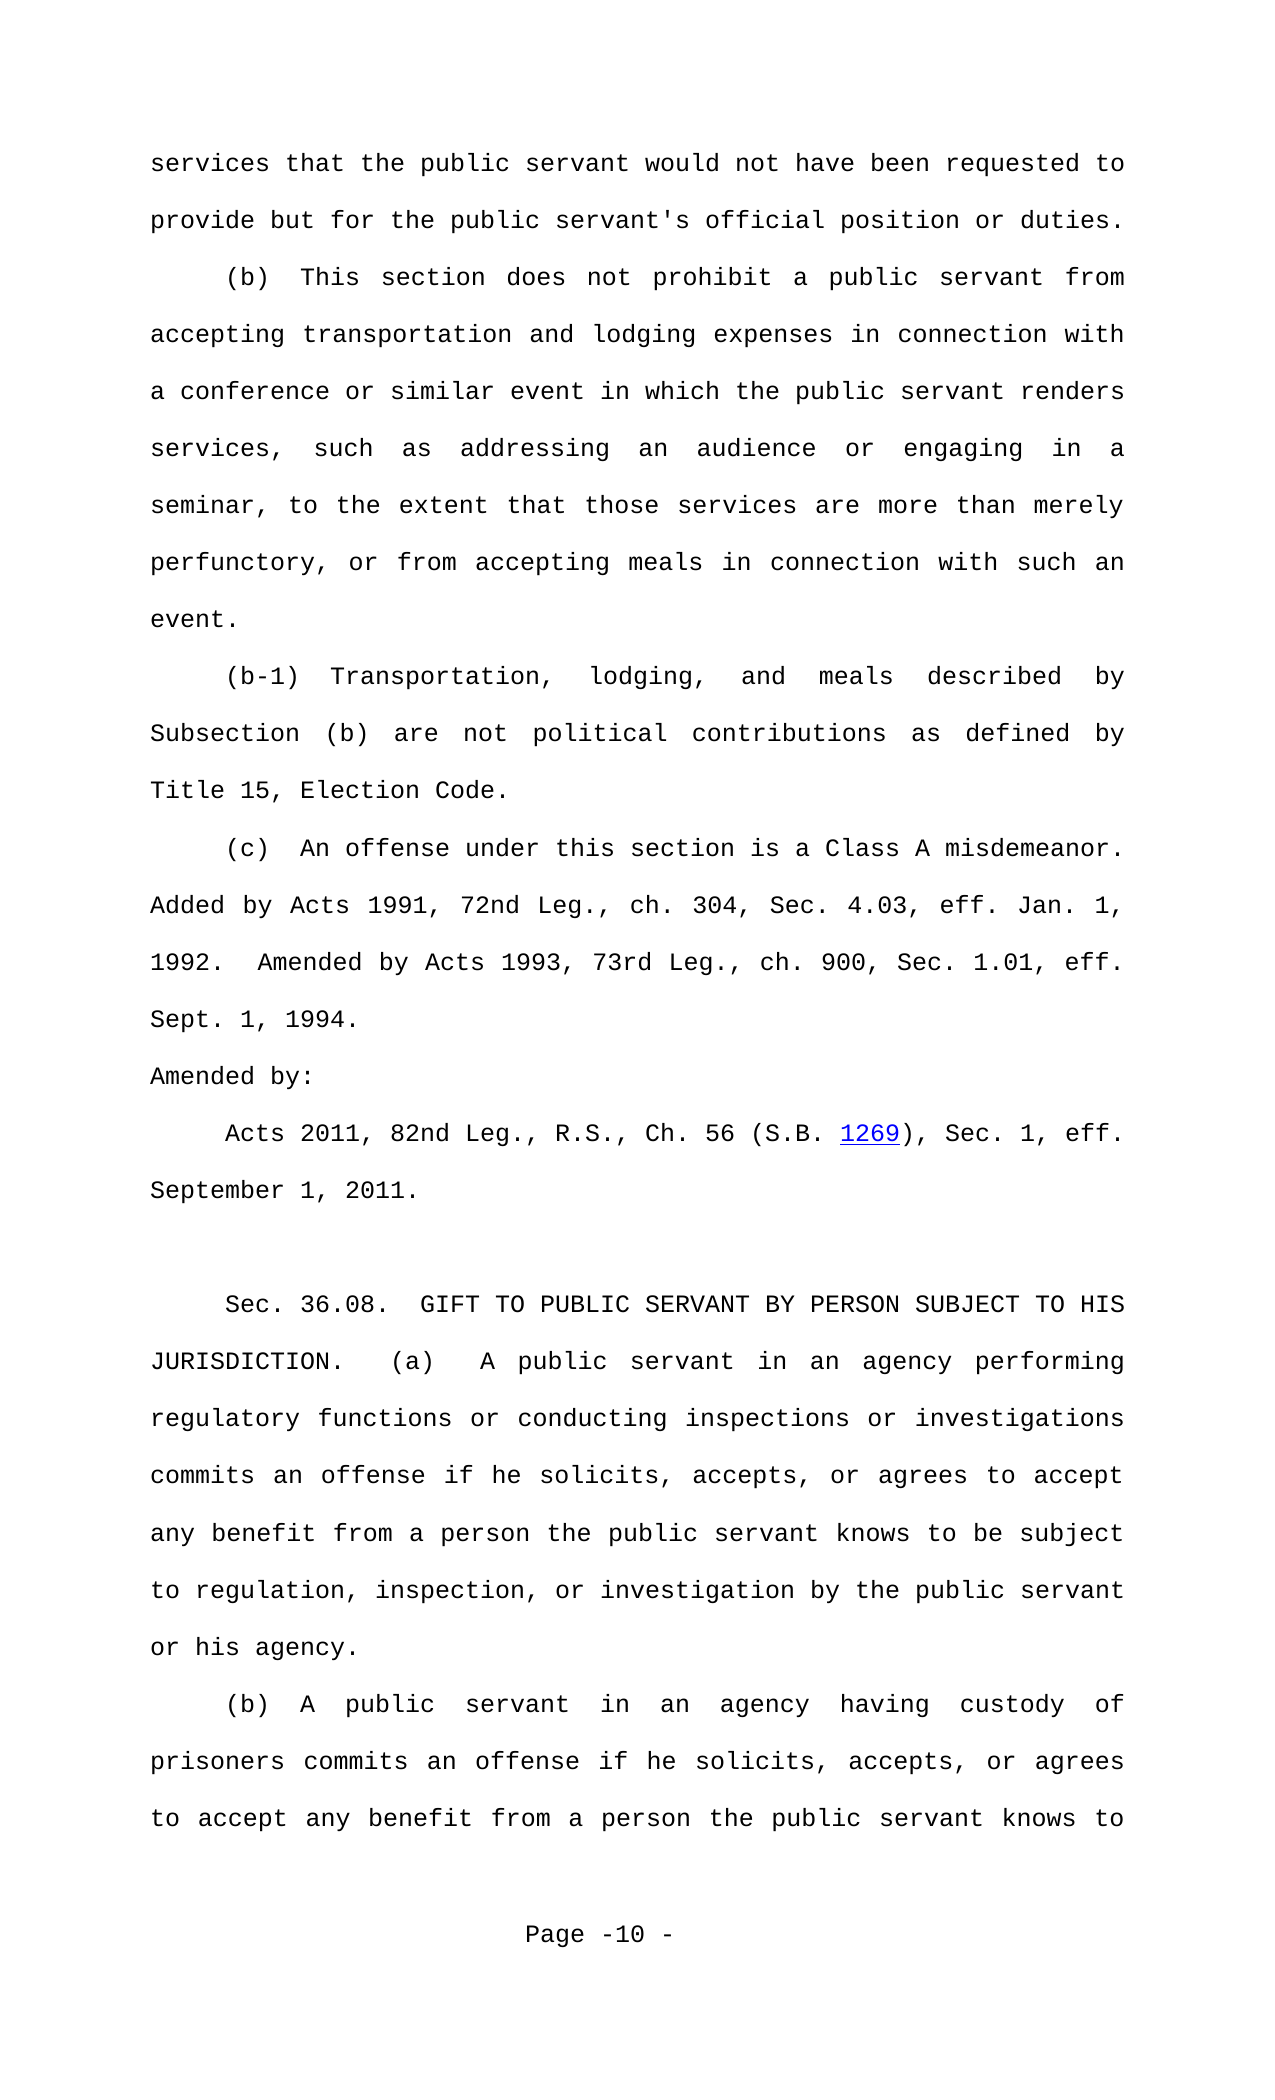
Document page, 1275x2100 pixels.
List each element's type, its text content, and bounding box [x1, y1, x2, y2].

text Added by Acts 1991, 72nd Leg., ch. 304, Sec. 4.03, eff. Jan. 1, 1992. Amended by Acts 1993, 73rd Leg., ch. 900, Sec. 1.01, eff. Sept. 1, 1994. [150, 892, 1125, 1035]
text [150, 1691, 1125, 1834]
text Sec. 36.08. GIFT TO PUBLIC SERVANT BY PERSON SUBJECT TO HIS JURISDICTION. (a) A public servant in an agency performing regulatory functions or conducting inspections or investigations commits an offense if he solicits, accepts, or agrees to accept any benefit from a person the public servant knows to be subject to regulation, inspection, or investigation by the public servant or his agency. [150, 1292, 1125, 1663]
text Acts 2011, 82nd Leg., R.S., Ch. 56 (S.B. 1269), Sec. 1, eff. September 1, 2011. [150, 1120, 1125, 1206]
text (b) This section does not prohibit a public servant from accepting transportation and lodging expenses in connection with a conference or similar event in which the public servant renders services, such as addressing an audience or engaging in a seminar, to the extent that those services are more than merely perfunctory, or from accepting meals in connection with such an event. [150, 264, 1125, 635]
text (b-1) Transportation, lodging, and meals described by Subsection (b) are not political contributions as defined by Title 15, Election Code. [150, 664, 1125, 806]
text (c) An offense under this section is a Class A misdemeanor. [150, 835, 1125, 863]
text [150, 150, 1125, 236]
text Amended by: [150, 1063, 1125, 1092]
